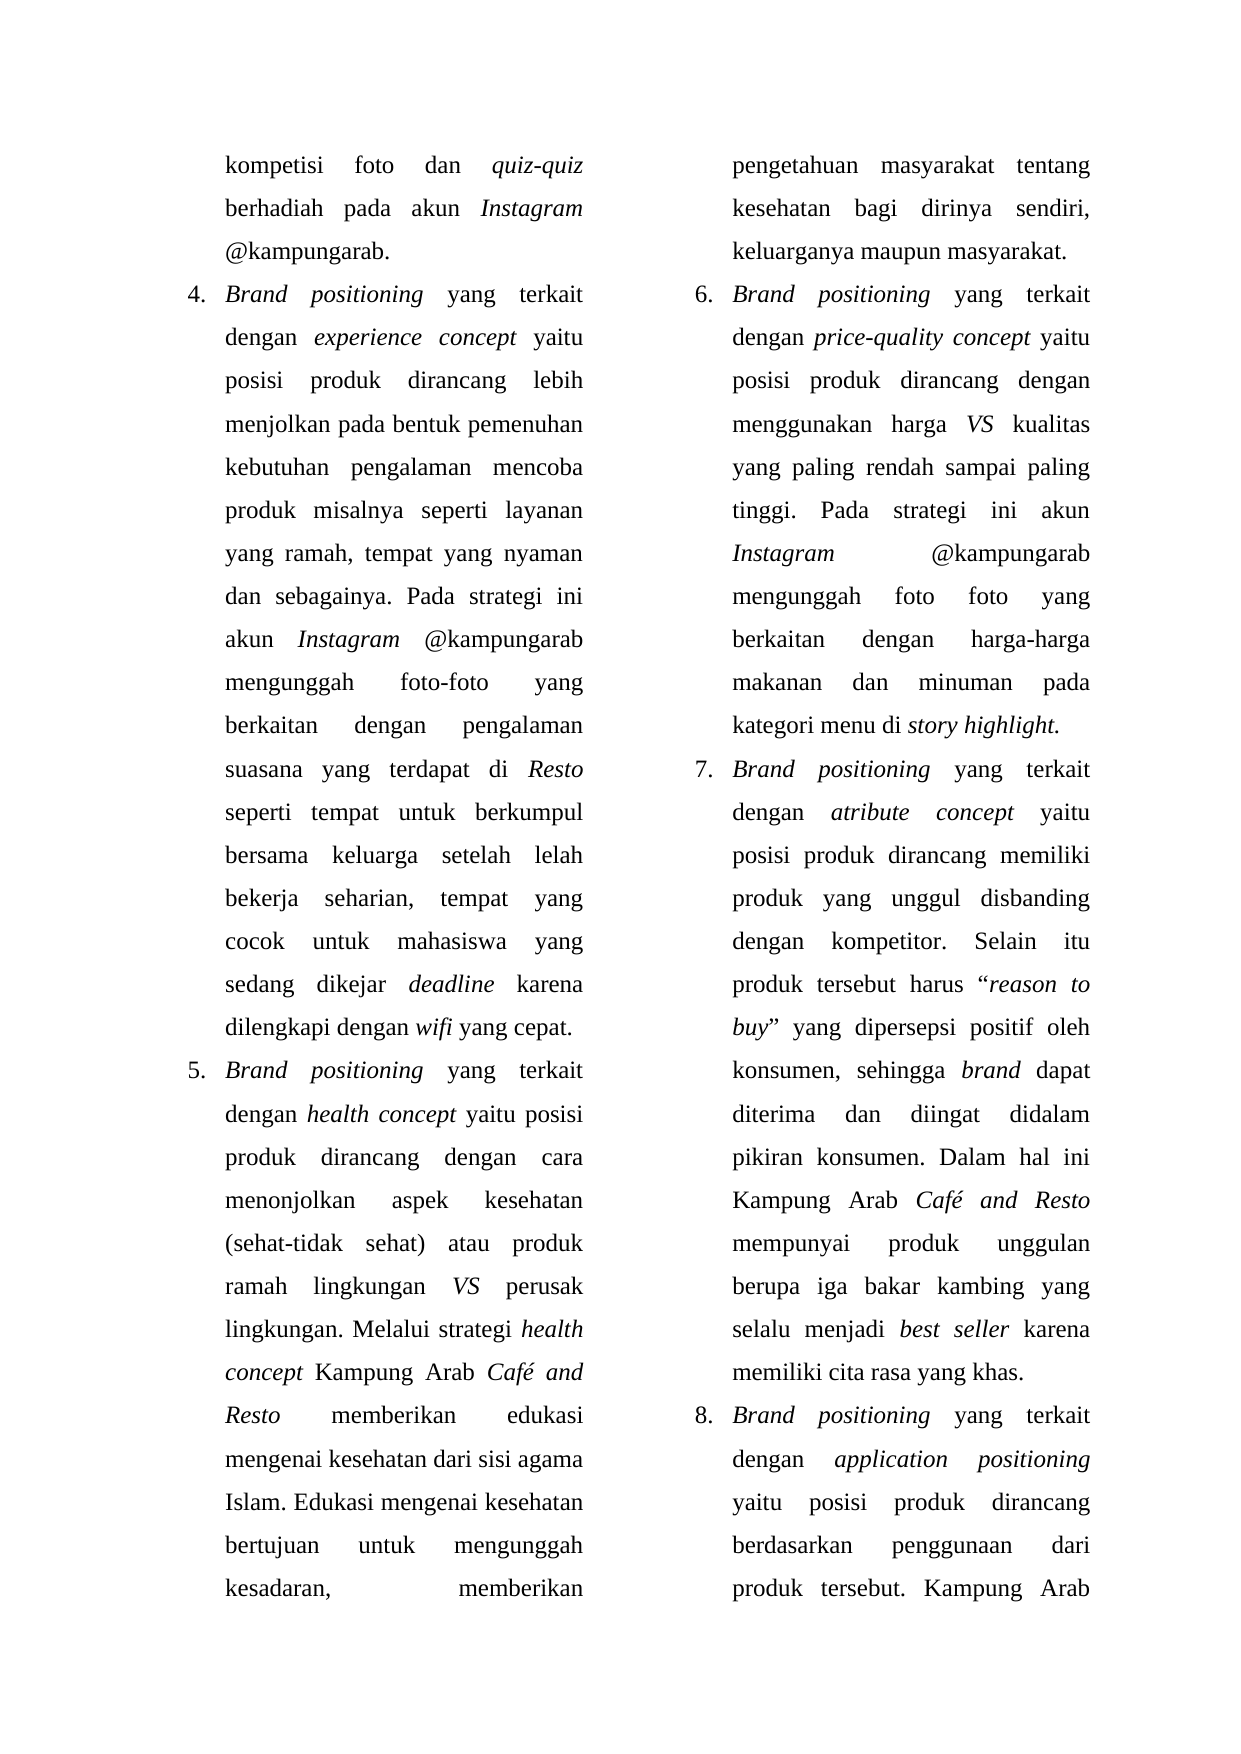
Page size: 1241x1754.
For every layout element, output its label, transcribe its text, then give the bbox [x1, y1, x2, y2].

list Brand positioning yang terkait dengan atribute concept yaitu posisi produk dirancang memiliki produk yang unggul disbanding dengan kompetitor. Selain itu produk tersebut harus “reason to buy” yang dipersepsi positif oleh konsumen, sehingga brand dapat diterima dan diingat didalam pikiran konsumen. Dalam hal ini Kampung Arab Café and Resto mempunyai produk unggulan berupa iga bakar kambing yang selalu menjadi best seller karena memiliki cita rasa yang khas. [694, 754, 1090, 1386]
list Brand positioning yang terkait dengan price-quality concept yaitu posisi produk dirancang dengan menggunakan harga VS kualitas yang paling rendah sampai paling tinggi. Pada strategi ini akun Instagram @kampungarab mengunggah foto foto yang berkaitan dengan harga-harga makanan dan minuman pada kategori menu di story highlight. [694, 279, 1090, 739]
list Brand positioning yang terkait dengan health concept yaitu posisi produk dirancang dengan cara menonjolkan aspek kesehatan (sehat-tidak sehat) atau produk ramah lingkungan VS perusak lingkungan. Melalui strategi health concept Kampung Arab Café and Resto memberikan edukasi mengenai kesehatan dari sisi agama Islam. Edukasi mengenai kesehatan bertujuan untuk mengunggah kesadaran, memberikan pengetahuan masyarakat tentang kesehatan bagi dirinya sendiri, keluarganya maupun masyarakat. [694, 150, 1090, 265]
list Brand positioning yang terkait dengan health concept yaitu posisi produk dirancang dengan cara menonjolkan aspek kesehatan (sehat-tidak sehat) atau produk ramah lingkungan VS perusak lingkungan. Melalui strategi health concept Kampung Arab Café and Resto memberikan edukasi mengenai kesehatan dari sisi agama Islam. Edukasi mengenai kesehatan bertujuan untuk mengunggah kesadaran, memberikan pengetahuan masyarakat tentang kesehatan bagi dirinya sendiri, keluarganya maupun masyarakat. [187, 1056, 583, 1602]
list Brand positioning yang terkait dengan experience concept yaitu posisi produk dirancang lebih menjolkan pada bentuk pemenuhan kebutuhan pengalaman mencoba produk misalnya seperti layanan yang ramah, tempat yang nyaman dan sebagainya. Pada strategi ini akun Instagram @kampungarab mengunggah foto-foto yang berkaitan dengan pengalaman suasana yang terdapat di Resto seperti tempat untuk berkumpul bersama keluarga setelah lelah bekerja seharian, tempat yang cocok untuk mahasiswa yang sedang dikejar deadline karena dilengkapi dengan wifi yang cepat. [187, 279, 583, 1041]
